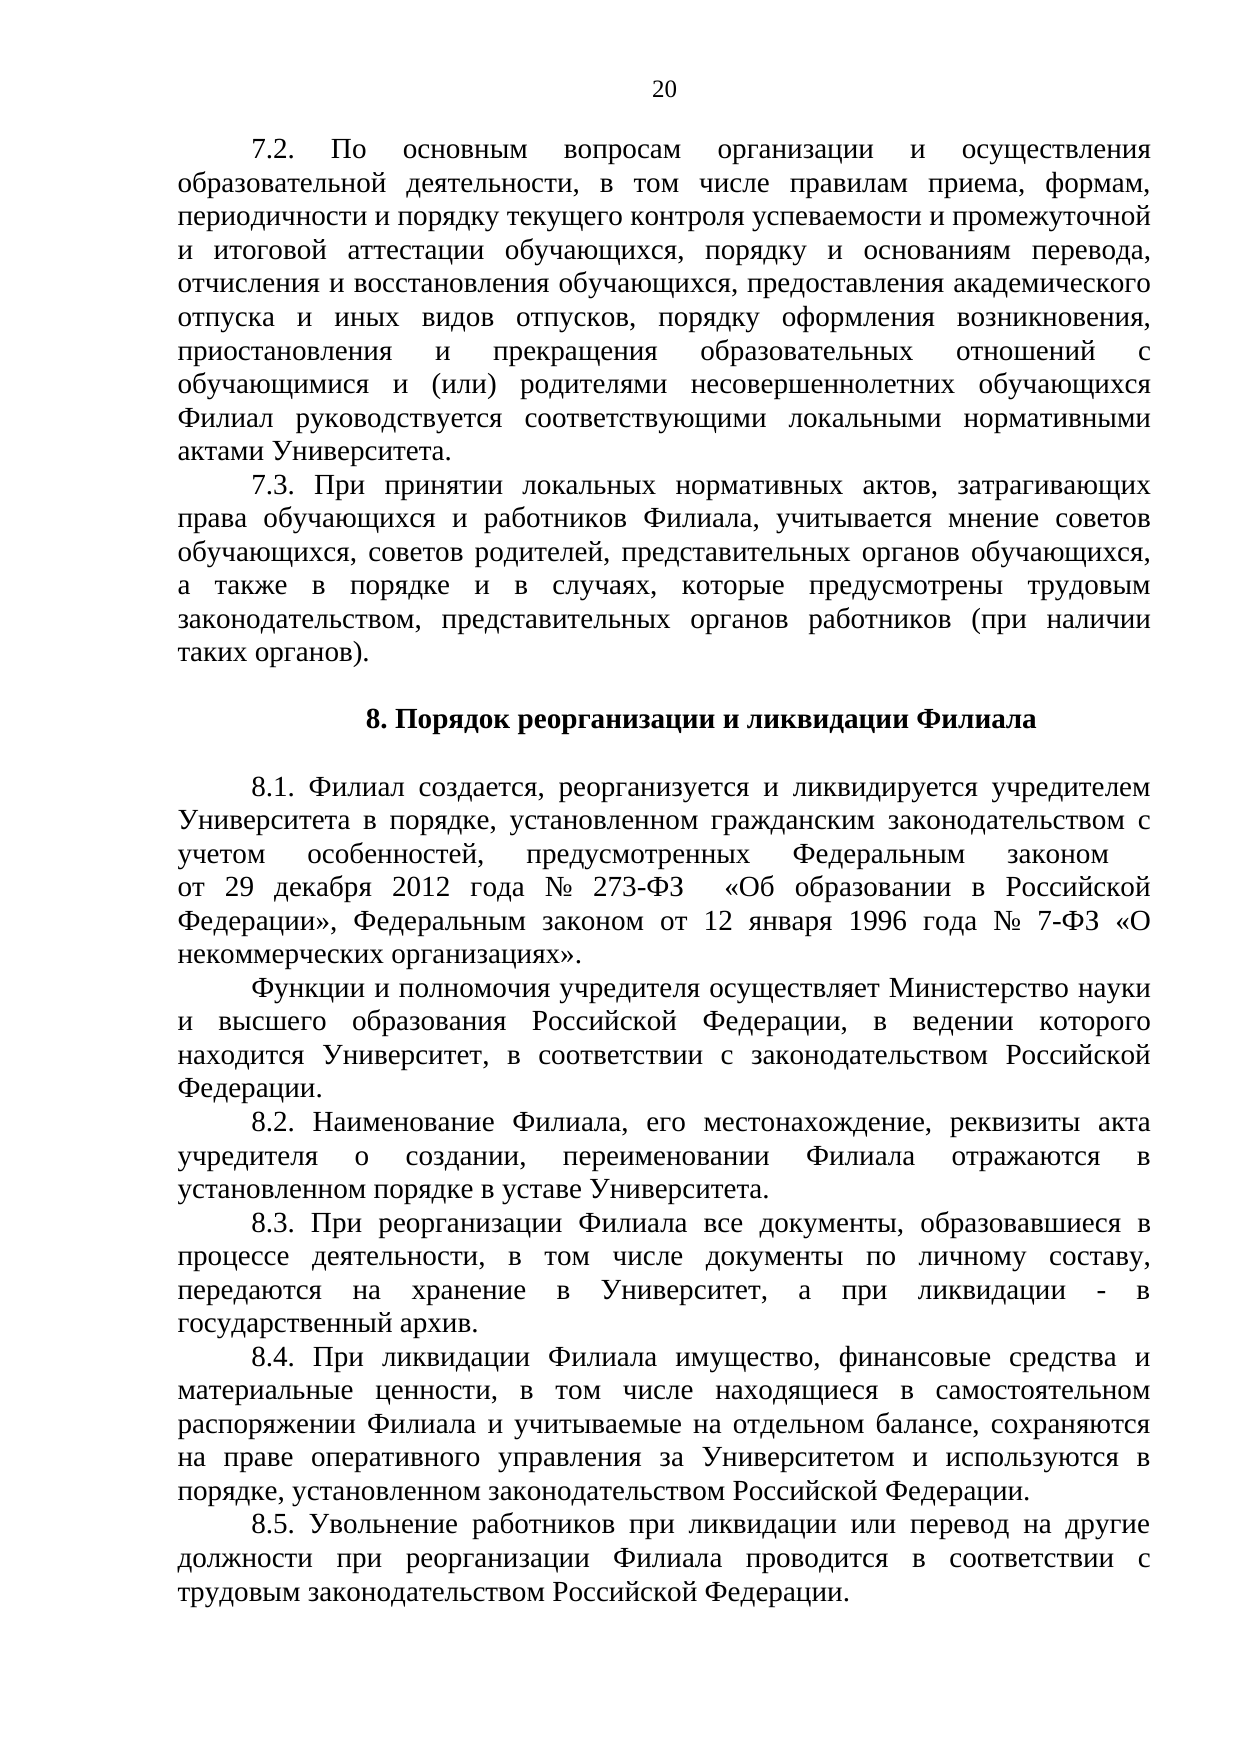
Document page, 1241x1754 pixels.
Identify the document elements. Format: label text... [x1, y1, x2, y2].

text 8.4. При ликвидации Филиала имущество, финансовые средства и материальные ценности, в том числе находящиеся в самостоятельном распоряжении Филиала и учитываемые на отдельном балансе, сохраняются на праве оперативного управления за Университетом и используются в порядке, установленном законодательством Российской Федерации. [177, 1339, 1152, 1507]
text 8.5. Увольнение работников при ликвидации или перевод на другие должности при реорганизации Филиала проводится в соответствии с трудовым законодательством Российской Федерации. [177, 1507, 1152, 1607]
text 8.3. При реорганизации Филиала все документы, образовавшиеся в процессе деятельности, в том числе документы по личному составу, передаются на хранение в Университет, а при ликвидации - в государственный архив. [177, 1205, 1152, 1339]
text 7.2. По основным вопросам организации и осуществления образовательной деятельности, в том числе правилам приема, формам, периодичности и порядку текущего контроля успеваемости и промежуточной и итоговой аттестации обучающихся, порядку и основаниям перевода, отчисления и восстановления обучающихся, предоставления академического отпуска и иных видов отпусков, порядку оформления возникновения, приостановления и прекращения образовательных отношений с обучающимися и (или) родителями несовершеннолетних обучающихся Филиал руководствуется соответствующими локальными нормативными актами Университета. [177, 131, 1152, 467]
text Функции и полномочия учредителя осуществляет Министерство науки и высшего образования Российской Федерации, в ведении которого находится Университет, в соответствии с законодательством Российской Федерации. [177, 970, 1152, 1104]
text 8.2. Наименование Филиала, его местонахождение, реквизиты акта учредителя о создании, переименовании Филиала отражаются в установленном порядке в уставе Университета. [177, 1104, 1152, 1205]
text 7.3. При принятии локальных нормативных актов, затрагивающих права обучающихся и работников Филиала, учитывается мнение советов обучающихся, советов родителей, представительных органов обучающихся, а также в порядке и в случаях, которые предусмотрены трудовым законодательством, представительных органов работников (при наличии таких органов). [177, 467, 1152, 668]
text 8.1. Филиал создается, реорганизуется и ликвидируется учредителем Университета в порядке, установленном гражданским законодательством с учетом особенностей, предусмотренных Федеральным законом от 29 декабря 2012 года № 273-ФЗ «Об образовании в Российской Федерации», Федеральным законом от 12 января 1996 года № 7-ФЗ «О некоммерческих организациях». [177, 769, 1152, 970]
text 8. Порядок реорганизации и ликвидации Филиала [177, 702, 1152, 735]
